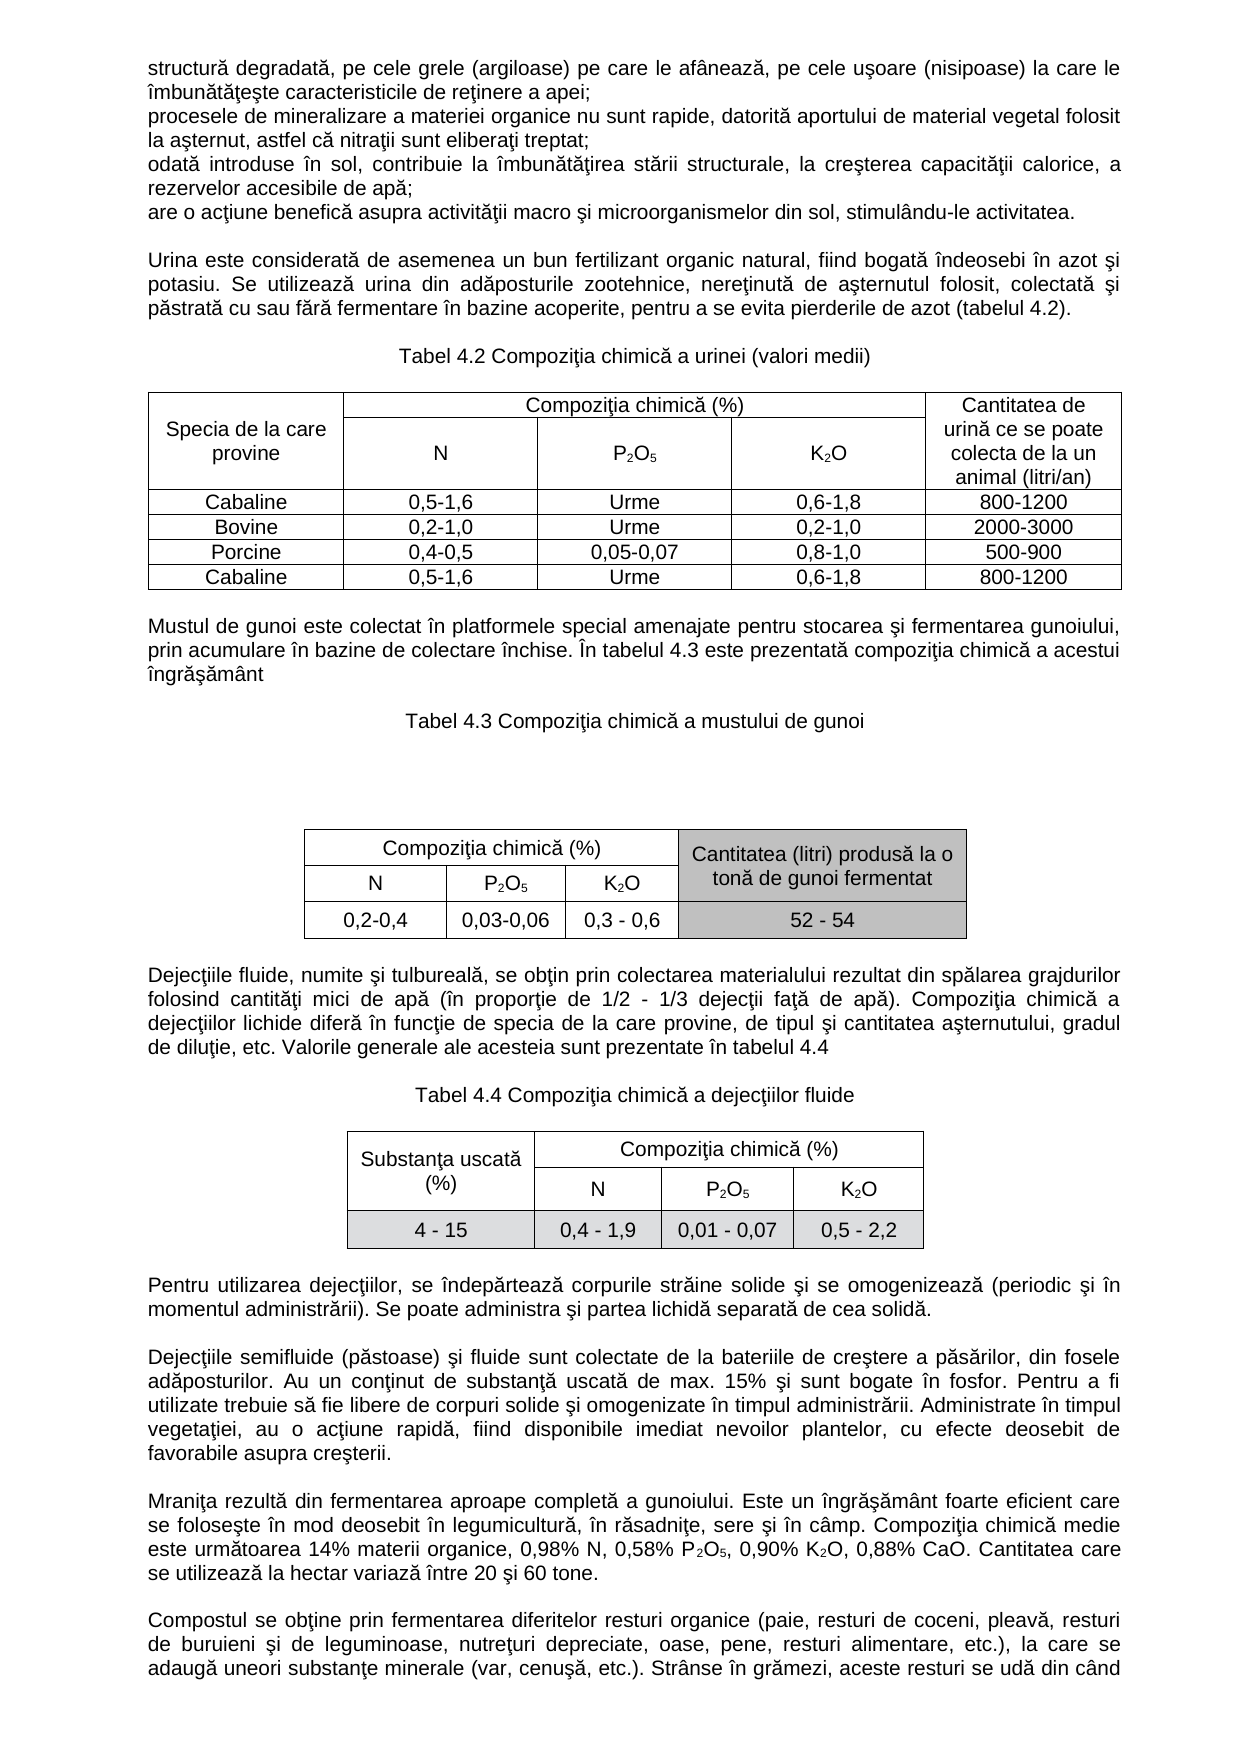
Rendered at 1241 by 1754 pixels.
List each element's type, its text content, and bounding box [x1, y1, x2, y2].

table_cell 0,01 - 0,07 [662, 1211, 793, 1248]
table_cell P2O5 [447, 866, 565, 901]
text Mraniţa rezultă din fermentarea aproape completă a gunoiului. Este un îngrăşământ foarte eficient care se foloseşte în mod deosebit în legumicultură, în răsadniţe, sere şi în câmp. Compoziţia chimică medie este următoarea 14% materii organice, 0,98% N, 0,58% P2O5, 0,90% K2O, 0,88% CaO. Cantitatea care se utilizează la hectar variază între 20 şi 60 tone. [148, 1488, 1122, 1584]
text Dejecţiile fluide, numite şi tulbureală, se obţin prin colectarea materialului rezultat din spălarea grajdurilor folosind cantităţi mici de apă (în proporţie de 1/2 - 1/3 dejecţii faţă de apă). Compoziţia chimică a dejecţiilor lichide diferă în funcţie de specia de la care provine, de tipul şi cantitatea aşternutului, gradul de diluţie, etc. Valorile generale ale acesteia sunt prezentate în tabelul 4.4 [148, 963, 1122, 1059]
table_cell 500-900 [926, 540, 1121, 563]
text Pentru utilizarea dejecţiilor, se îndepărtează corpurile străine solide şi se omogenizează (periodic şi în momentul administrării). Se poate administra şi partea lichidă separată de cea solidă. [148, 1273, 1122, 1321]
text odată introduse în sol, contribuie la îmbunătăţirea stării structurale, la creşterea capacităţii calorice, a rezervelor accesibile de apă; [148, 152, 1122, 200]
table_cell 0,5 - 2,2 [794, 1211, 923, 1248]
table_cell 800-1200 [926, 565, 1121, 588]
table_cell 0,6-1,8 [732, 565, 925, 588]
table_cell 0,03-0,06 [447, 902, 565, 938]
table_cell 0,4 - 1,9 [535, 1211, 661, 1248]
table_cell Urme [538, 565, 731, 588]
table_cell K2O [566, 866, 678, 901]
text Urina este considerată de asemenea un bun fertilizant organic natural, fiind bogată îndeosebi în azot şi potasiu. Se utilizează urina din adăposturile zootehnice, nereţinută de aşternutul folosit, colectată şi păstrată cu sau fără fermentare în bazine acoperite, pentru a se evita pierderile de azot (tabelul 4.2). [148, 248, 1122, 320]
table_cell 0,2-1,0 [732, 515, 925, 538]
table_cell 0,3 - 0,6 [566, 902, 678, 938]
table_cell N [535, 1168, 661, 1210]
table_cell 0,2-0,4 [305, 902, 446, 938]
text Tabel 4.2 Compoziţia chimică a urinei (valori medii) [148, 344, 1122, 368]
table_cell 52 - 54 [679, 902, 966, 938]
table_header Compoziţia chimică (%) [305, 830, 678, 865]
table_cell 0,05-0,07 [538, 540, 731, 563]
table_cell Urme [538, 515, 731, 538]
table_cell Cabaline [149, 565, 343, 588]
text are o acţiune benefică asupra activităţii macro şi microorganismelor din sol, stimulându-le activitatea. [148, 200, 1122, 224]
table_cell K2O [732, 418, 925, 488]
table_cell Cabaline [149, 490, 343, 513]
text procesele de mineralizare a materiei organice nu sunt rapide, datorită aportului de material vegetal folosit la aşternut, astfel că nitraţii sunt eliberaţi treptat; [148, 104, 1122, 152]
table_cell P2O5 [538, 418, 731, 488]
table_cell Porcine [149, 540, 343, 563]
table_cell N [344, 418, 537, 488]
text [148, 1608, 1122, 1680]
table_header Specia de la care provine [149, 393, 343, 488]
table_cell 0,8-1,0 [732, 540, 925, 563]
text Tabel 4.3 Compoziţia chimică a mustului de gunoi [148, 685, 1122, 733]
table_cell 0,2-1,0 [344, 515, 537, 538]
table_header Compoziţia chimică (%) [344, 393, 925, 417]
table_cell P2O5 [662, 1168, 793, 1210]
table_cell 800-1200 [926, 490, 1121, 513]
text Tabel 4.4 Compoziţia chimică a dejecţiilor fluide [148, 1059, 1122, 1107]
table_cell 0,4-0,5 [344, 540, 537, 563]
text Dejecţiile semifluide (păstoase) şi fluide sunt colectate de la bateriile de creştere a păsărilor, din fosele adăposturilor. Au un conţinut de substanţă uscată de max. 15% şi sunt bogate în fosfor. Pentru a fi utilizate trebuie să fie libere de corpuri solide şi omogenizate în timpul administrării. Administrate în timpul vegetaţiei, au o acţiune rapidă, fiind disponibile imediat nevoilor plantelor, cu efecte deosebit de favorabile asupra creşterii. [148, 1345, 1122, 1464]
table_cell Bovine [149, 515, 343, 538]
table_cell 4 - 15 [348, 1211, 534, 1248]
table_header Substanţa uscată (%) [348, 1132, 534, 1210]
table_cell 0,6-1,8 [732, 490, 925, 513]
table_header Cantitatea (litri) produsă la o tonă de gunoi fermentat [679, 830, 966, 901]
text Mustul de gunoi este colectat în platformele special amenajate pentru stocarea şi fermentarea gunoiului, prin acumulare în bazine de colectare închise. În tabelul 4.3 este prezentată compoziţia chimică a acestui îngrăşământ [148, 613, 1122, 685]
table_cell K2O [794, 1168, 923, 1210]
table_cell Urme [538, 490, 731, 513]
table_cell N [305, 866, 446, 901]
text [148, 56, 1122, 104]
table_cell 0,5-1,6 [344, 490, 537, 513]
table_cell 0,5-1,6 [344, 565, 537, 588]
table_cell 2000-3000 [926, 515, 1121, 538]
table_header Compoziţia chimică (%) [535, 1132, 923, 1167]
table_header Cantitatea de urină ce se poate colecta de la un animal (litri/an) [926, 393, 1121, 488]
